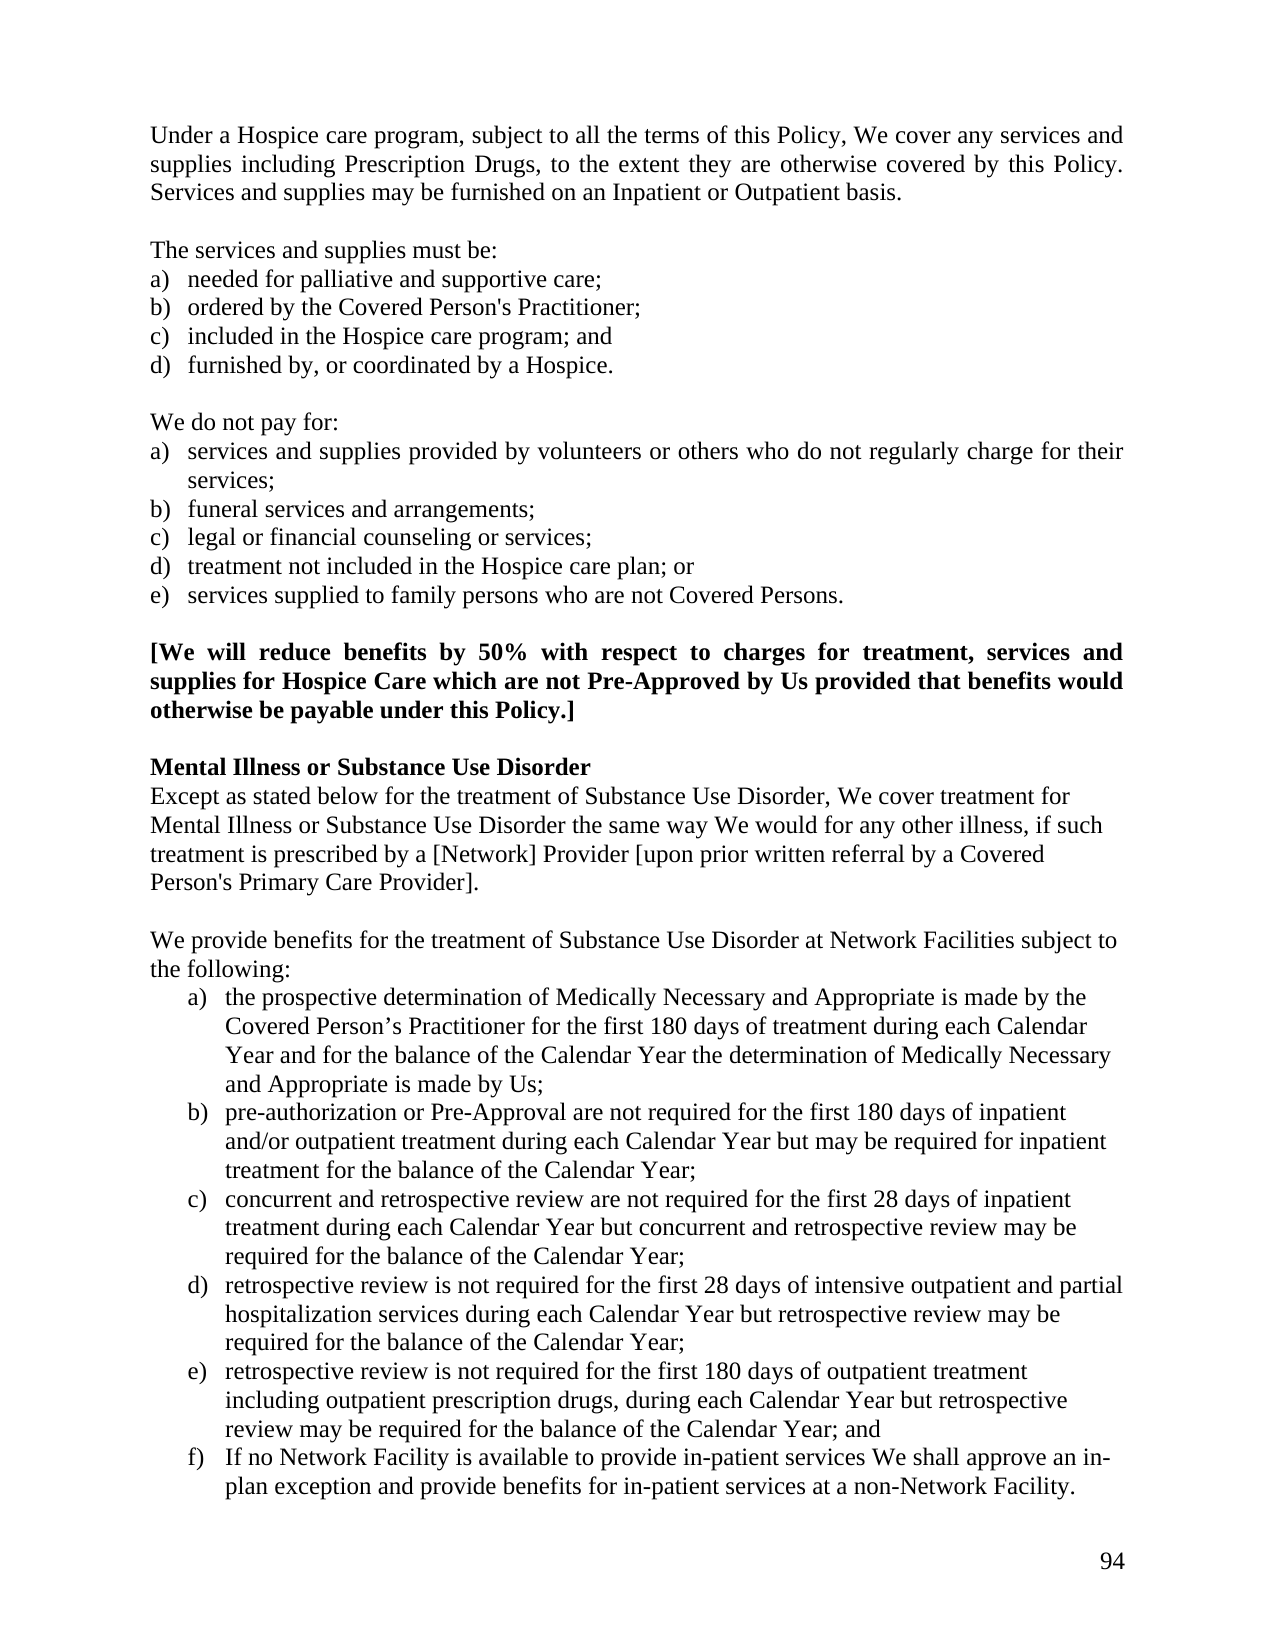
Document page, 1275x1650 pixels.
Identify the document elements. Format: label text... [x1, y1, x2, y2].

text Mental Illness or Substance Use Disorder [150, 752, 1125, 781]
list funeral services and arrangements; [150, 494, 1125, 522]
list retrospective review is not required for the first 28 days of intensive outpatient and partial hospitalization services during each Calendar Year but retrospective review may be required for the balance of the Calendar Year; [187, 1270, 1125, 1356]
list retrospective review is not required for the first 180 days of outpatient treatment including outpatient prescription drugs, during each Calendar Year but retrospective review may be required for the balance of the Calendar Year; and [187, 1356, 1125, 1442]
list services supplied to family persons who are not Covered Persons. [150, 580, 1125, 609]
text We do not pay for: [150, 407, 1125, 436]
list If no Network Facility is available to provide in-patient services We shall approve an in-plan exception and provide benefits for in-patient services at a non-Network Facility. [187, 1442, 1125, 1500]
text The services and supplies must be: [150, 235, 1125, 264]
list legal or financial counseling or services; [150, 522, 1125, 551]
list ordered by the Covered Person's Practitioner; [150, 292, 1125, 321]
list concurrent and retrospective review are not required for the first 28 days of inpatient treatment during each Calendar Year but concurrent and retrospective review may be required for the balance of the Calendar Year; [187, 1184, 1125, 1270]
text Under a Hospice care program, subject to all the terms of this Policy, We cover any services and supplies including Prescription Drugs, to the extent they are otherwise covered by this Policy. Services and supplies may be furnished on an Inpatient or Outpatient basis. [150, 120, 1125, 206]
text Except as stated below for the treatment of Substance Use Disorder, We cover treatment for Mental Illness or Substance Use Disorder the same way We would for any other illness, if such treatment is prescribed by a [Network] Provider [upon prior written referral by a Covered Person's Primary Care Provider]. [150, 781, 1125, 896]
list the prospective determination of Medically Necessary and Appropriate is made by the Covered Person’s Practitioner for the first 180 days of treatment during each Calendar Year and for the balance of the Calendar Year the determination of Medically Necessary and Appropriate is made by Us; [187, 982, 1125, 1097]
list included in the Hospice care program; and [150, 321, 1125, 350]
list treatment not included in the Hospice care plan; or [150, 551, 1125, 580]
list pre-authorization or Pre-Approval are not required for the first 180 days of inpatient and/or outpatient treatment during each Calendar Year but may be required for inpatient treatment for the balance of the Calendar Year; [187, 1097, 1125, 1184]
list needed for palliative and supportive care; [150, 264, 1125, 292]
text [We will reduce benefits by 50% with respect to charges for treatment, services and supplies for Hospice Care which are not Pre-Approved by Us provided that benefits would otherwise be payable under this Policy.] [150, 637, 1125, 724]
list services and supplies provided by volunteers or others who do not regularly charge for their services; [150, 436, 1125, 494]
text We provide benefits for the treatment of Substance Use Disorder at Network Facilities subject to the following: [150, 925, 1125, 982]
list furnished by, or coordinated by a Hospice. [150, 350, 1125, 379]
